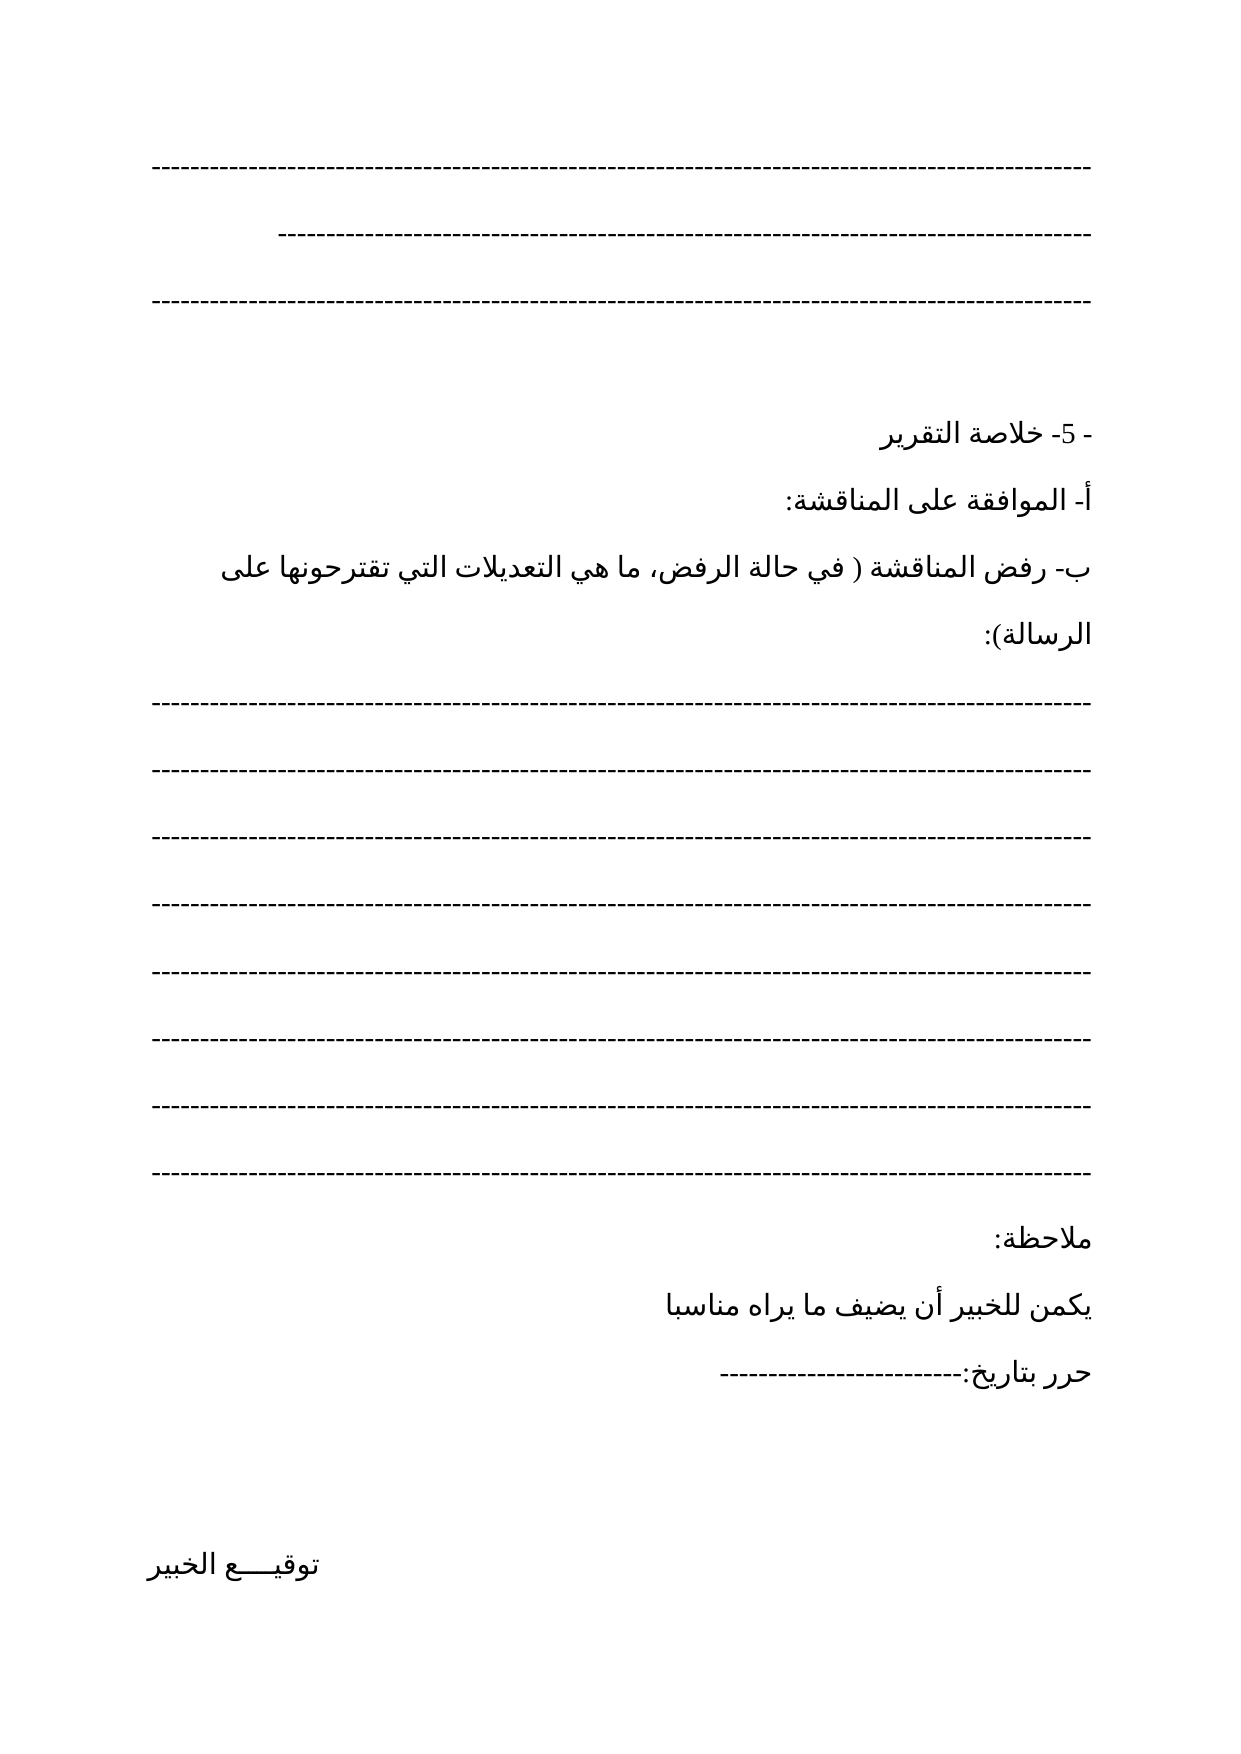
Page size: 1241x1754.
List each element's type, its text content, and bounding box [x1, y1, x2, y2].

text ------------------------------------------------------------------------------------------------- [148, 282, 1093, 315]
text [148, 148, 1093, 248]
text توقيــــع الخبير [148, 1547, 1093, 1580]
text ب- رفض المناقشة ( في حالة الرفض، ما هي التعديلات التي تقترحونها على الرسالة): [148, 550, 1093, 651]
text - 5- خلاصة التقرير [148, 416, 1093, 449]
text حرر بتاريخ:------------------------- [148, 1355, 1093, 1389]
text ملاحظة: [148, 1221, 1093, 1254]
text يكمن للخبير أن يضيف ما يراه مناسبا [148, 1288, 1093, 1322]
text أ- الموافقة على المناقشة: [148, 483, 1093, 517]
text -------------------------------------------------------------------------------------------------------------------------------------------------------------------------------------------------------------------------------------------------------------------------------------------------------------------------------------------------------------------------------------------------------------------------------------------------------------------------------------------------------------------------------------------------------------------------------------------------------------------------------------------------------------------------------------------------------------------------------------------------------------------------------------------------------- [148, 684, 1093, 1187]
